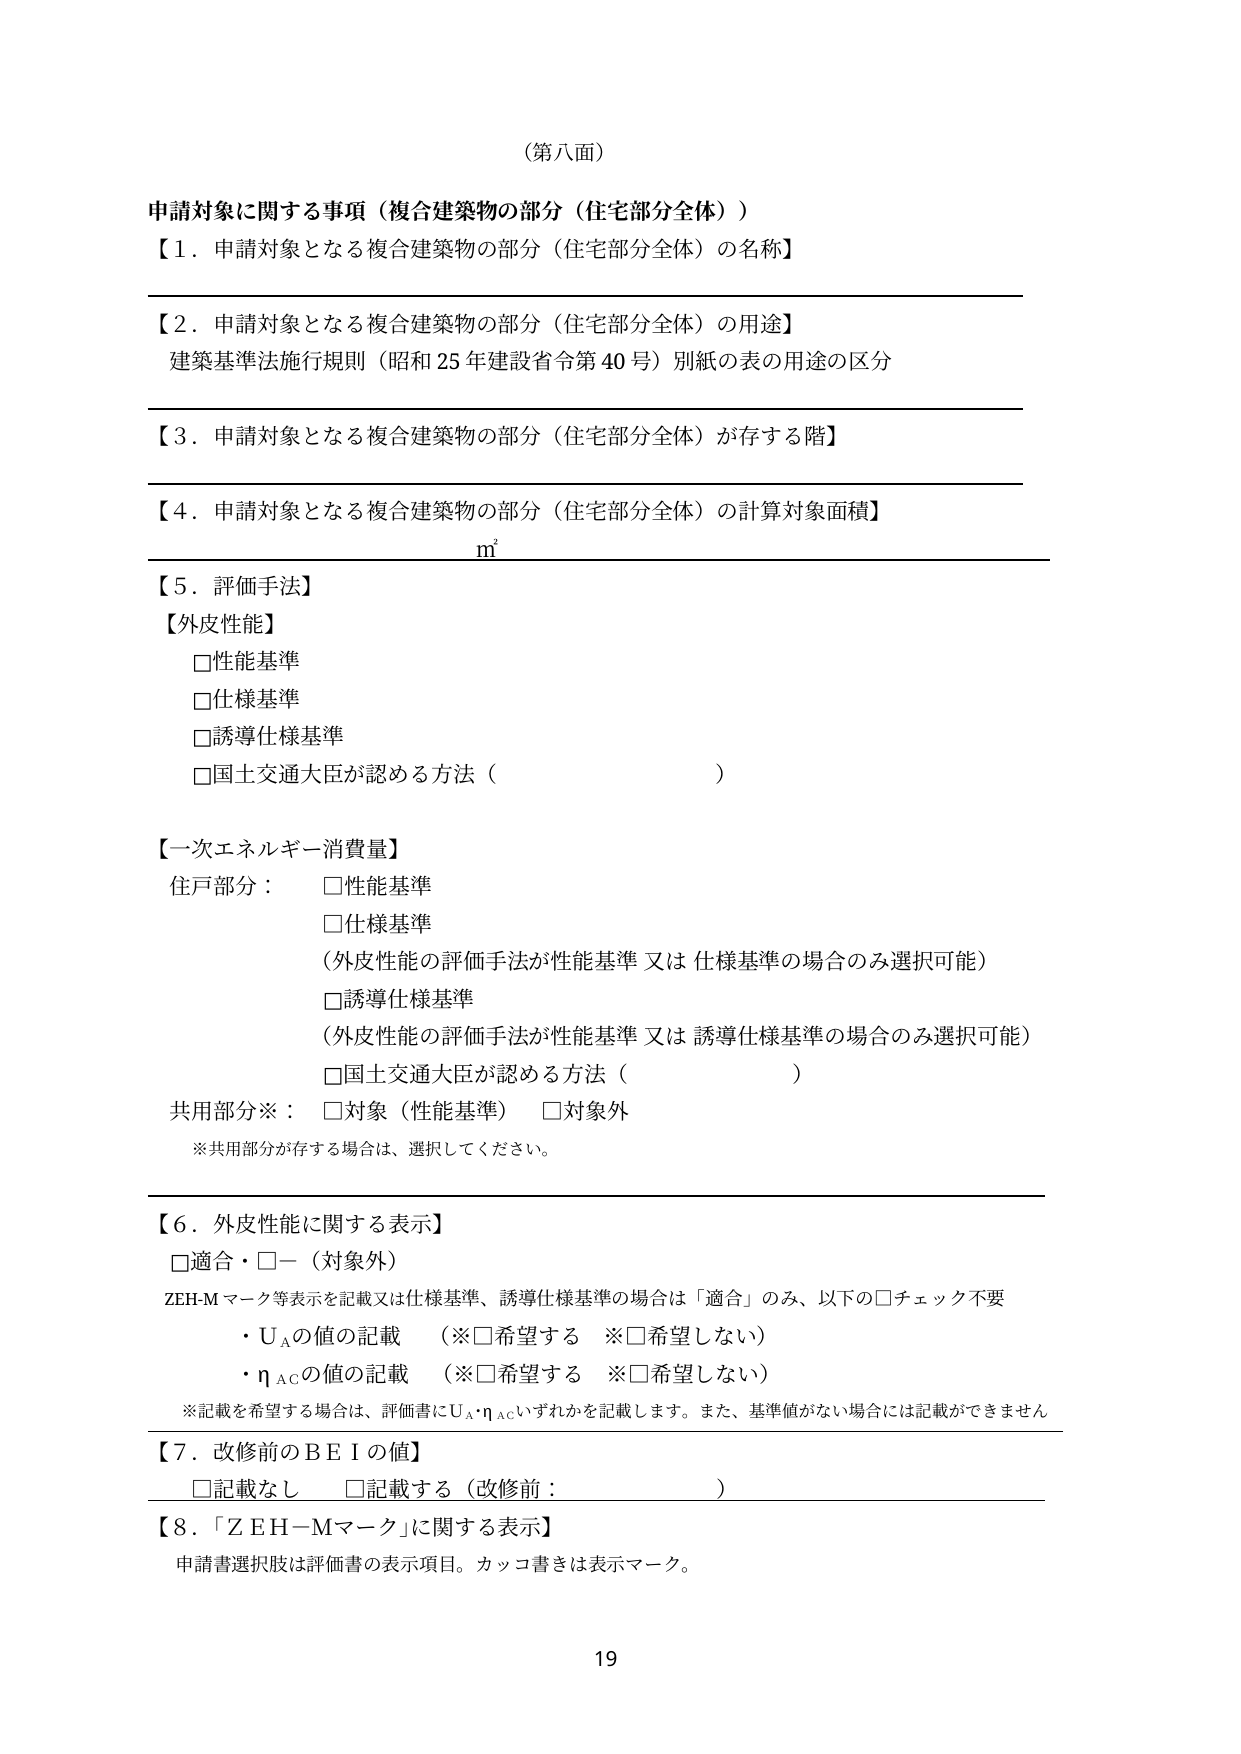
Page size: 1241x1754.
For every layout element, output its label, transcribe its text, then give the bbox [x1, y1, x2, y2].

text 【４．申請対象となる複合建築物の部分（住宅部分全体）の計算対象面積】 [148, 491, 1063, 529]
text 【１．申請対象となる複合建築物の部分（住宅部分全体）の名称】 [148, 229, 1063, 266]
text □記載なし □記載する（改修前： ） [148, 1469, 1063, 1507]
text □誘導仕様基準 [148, 979, 1063, 1016]
text 【２．申請対象となる複合建築物の部分（住宅部分全体）の用途】 [148, 304, 1063, 341]
text ※記載を希望する場合は、評価書にＵＡ･ηＡＣいずれかを記載します。また、基準値がない場合には記載ができません [148, 1391, 1063, 1431]
text 【６．外皮性能に関する表示】 [148, 1204, 1063, 1241]
text □適合・□－（対象外） [148, 1241, 1063, 1279]
text □性能基準 [148, 641, 1063, 679]
text 【８．｢ＺＥＨ－Ｍマーク｣に関する表示】 [148, 1507, 1063, 1544]
text 共用部分※： □対象（性能基準） □対象外 [148, 1091, 1063, 1129]
text □国土交通大臣が認める方法（ ） [148, 1054, 1063, 1091]
text ・ＵＡの値の記載 （※□希望する ※□希望しない） [148, 1316, 1063, 1354]
text ㎡ [148, 529, 1063, 566]
text 【５．評価手法】 [148, 566, 1063, 604]
text ZEH-Mマーク等表示を記載又は仕様基準、誘導仕様基準の場合は「適合」のみ、以下の□チェック不要 [148, 1279, 1063, 1316]
text ・ηＡＣの値の記載 （※□希望する ※□希望しない） [148, 1354, 1063, 1391]
text 申請書選択肢は評価書の表示項目。カッコ書きは表示マーク。 [148, 1544, 1063, 1582]
text □誘導仕様基準 [148, 716, 1063, 754]
text 【外皮性能】 [133, 604, 1063, 641]
text ※共用部分が存する場合は、選択してください。 [148, 1129, 1063, 1166]
text （外皮性能の評価手法が性能基準 又は 仕様基準の場合のみ選択可能） [148, 941, 1063, 979]
text □仕様基準 [148, 679, 1063, 716]
text 【７．改修前のＢＥＩの値】 [148, 1432, 1063, 1469]
text 住戸部分： □性能基準 [148, 866, 1063, 904]
text 【３．申請対象となる複合建築物の部分（住宅部分全体）が存する階】 [148, 416, 1063, 454]
text 申請対象に関する事項（複合建築物の部分（住宅部分全体）） [148, 191, 1063, 229]
text 建築基準法施行規則（昭和25年建設省令第40号）別紙の表の用途の区分 [148, 341, 1063, 379]
text □仕様基準 [148, 904, 1063, 941]
text （外皮性能の評価手法が性能基準 又は 誘導仕様基準の場合のみ選択可能） [148, 1016, 1063, 1054]
text 【一次エネルギー消費量】 [148, 829, 1063, 866]
text □国土交通大臣が認める方法（ ） [148, 754, 1063, 791]
